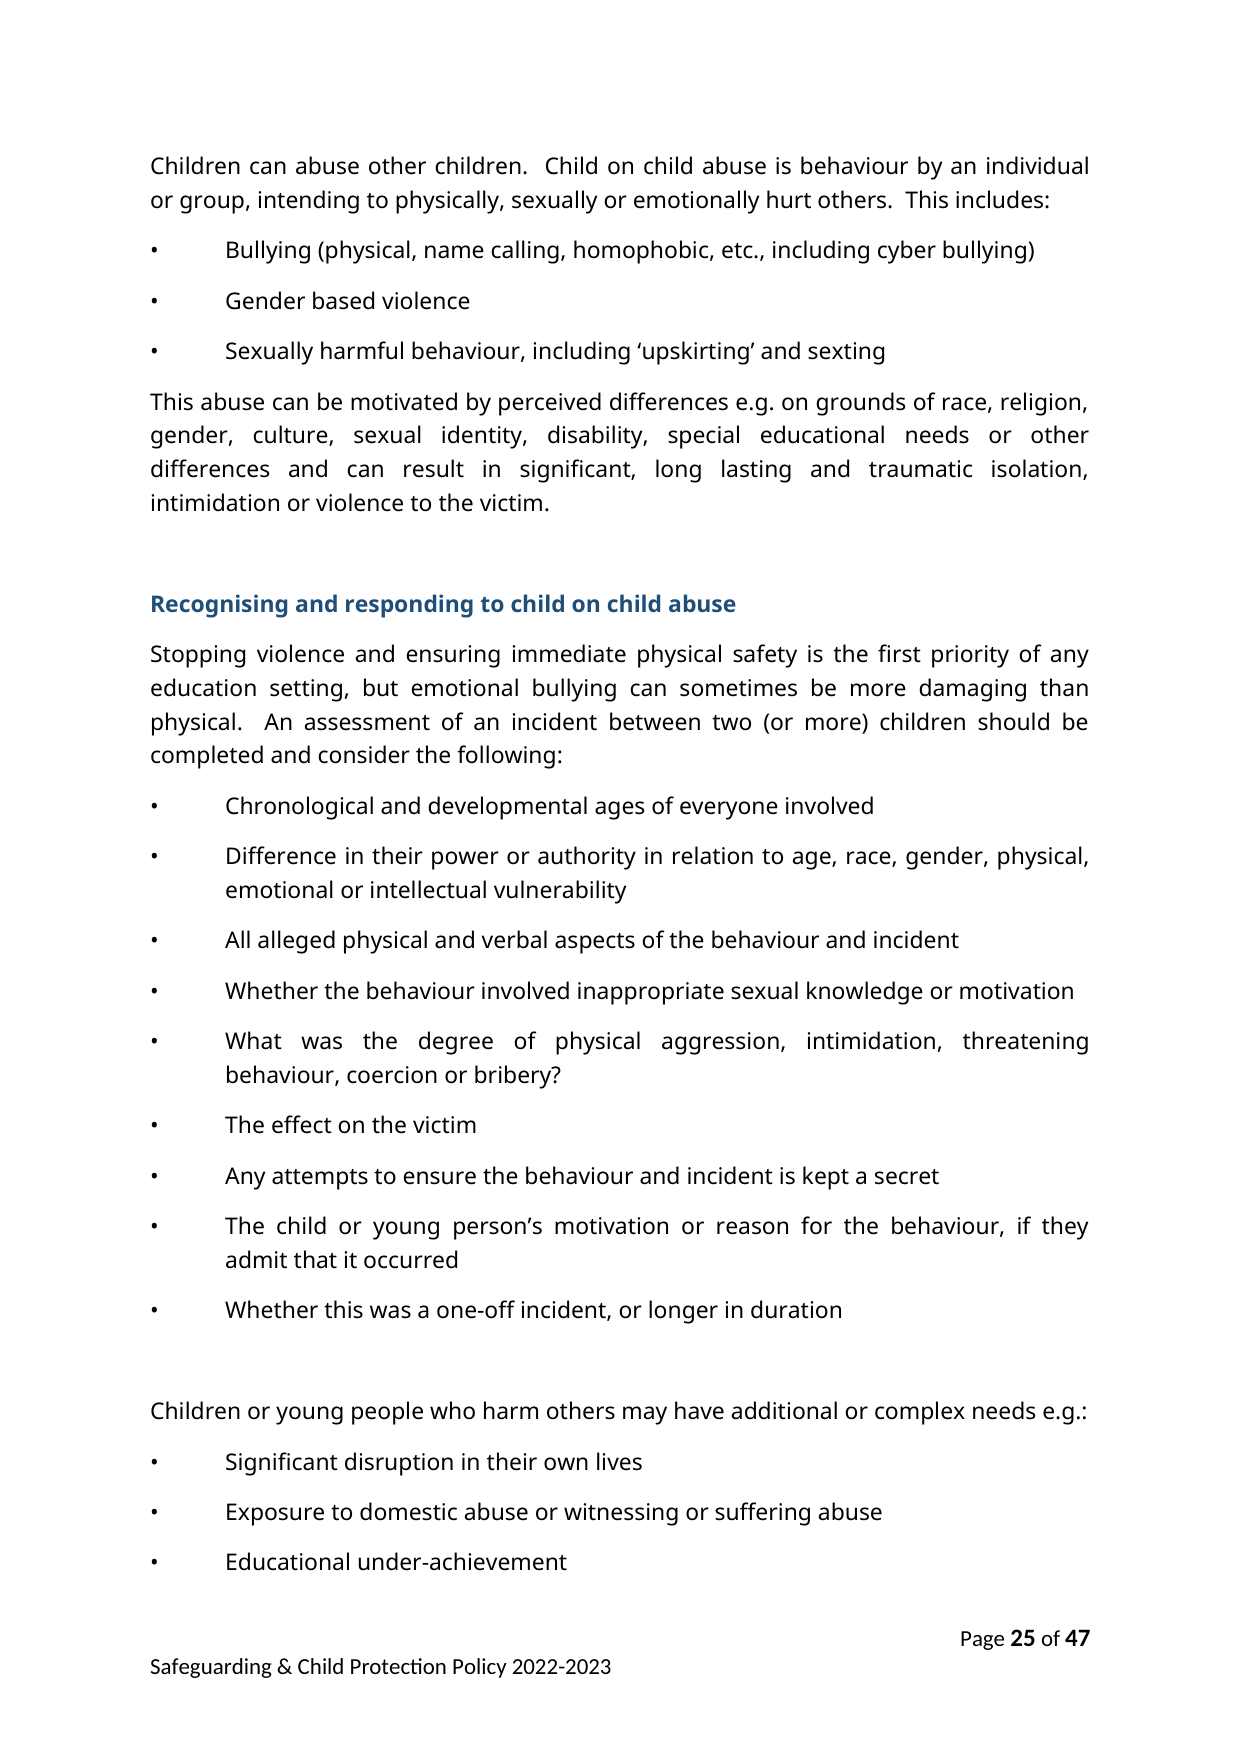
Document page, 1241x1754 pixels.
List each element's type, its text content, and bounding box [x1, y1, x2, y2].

text • All alleged physical and verbal aspects of the behaviour and incident [150, 924, 1090, 955]
text • Difference in their power or authority in relation to age, race, gender, physical, emotional or intellectual vulnerability [150, 840, 1090, 905]
text • What was the degree of physical aggression, intimidation, threatening behaviour, coercion or bribery? [150, 1025, 1090, 1090]
text • The effect on the victim [150, 1109, 1090, 1140]
text Children can abuse other children. Child on child abuse is behaviour by an individual or group, intending to physically, sexually or emotionally hurt others. This includes: [150, 150, 1090, 215]
text This abuse can be motivated by perceived differences e.g. on grounds of race, religion, gender, culture, sexual identity, disability, special educational needs or other differences and can result in significant, long lasting and traumatic isolation, intimidation or violence to the victim. [150, 385, 1090, 518]
text • Any attempts to ensure the behaviour and incident is kept a secret [150, 1159, 1090, 1191]
text Recognising and responding to child on child abuse [150, 587, 1090, 619]
text • Chronological and developmental ages of everyone involved [150, 789, 1090, 821]
text • Significant disruption in their own lives [150, 1445, 1090, 1477]
text • Bullying (physical, name calling, homophobic, etc., including cyber bullying) [150, 234, 1090, 265]
text • Exposure to domestic abuse or witnessing or suffering abuse [150, 1496, 1090, 1527]
text Stopping violence and ensuring immediate physical safety is the first priority of any education setting, but emotional bullying can sometimes be more damaging than physical. An assessment of an incident between two (or more) children should be completed and consider the following: [150, 638, 1090, 770]
text • Whether the behaviour involved inappropriate sexual knowledge or motivation [150, 974, 1090, 1006]
text • Educational under-achievement [150, 1546, 1090, 1577]
text • Sexually harmful behaviour, including ‘upskirting’ and sexting [150, 335, 1090, 366]
text • Whether this was a one-off incident, or longer in duration [150, 1294, 1090, 1325]
text Children or young people who harm others may have additional or complex needs e.g.: [150, 1395, 1090, 1426]
text • Gender based violence [150, 284, 1090, 316]
text • The child or young person’s motivation or reason for the behaviour, if they admit that it occurred [150, 1210, 1090, 1275]
